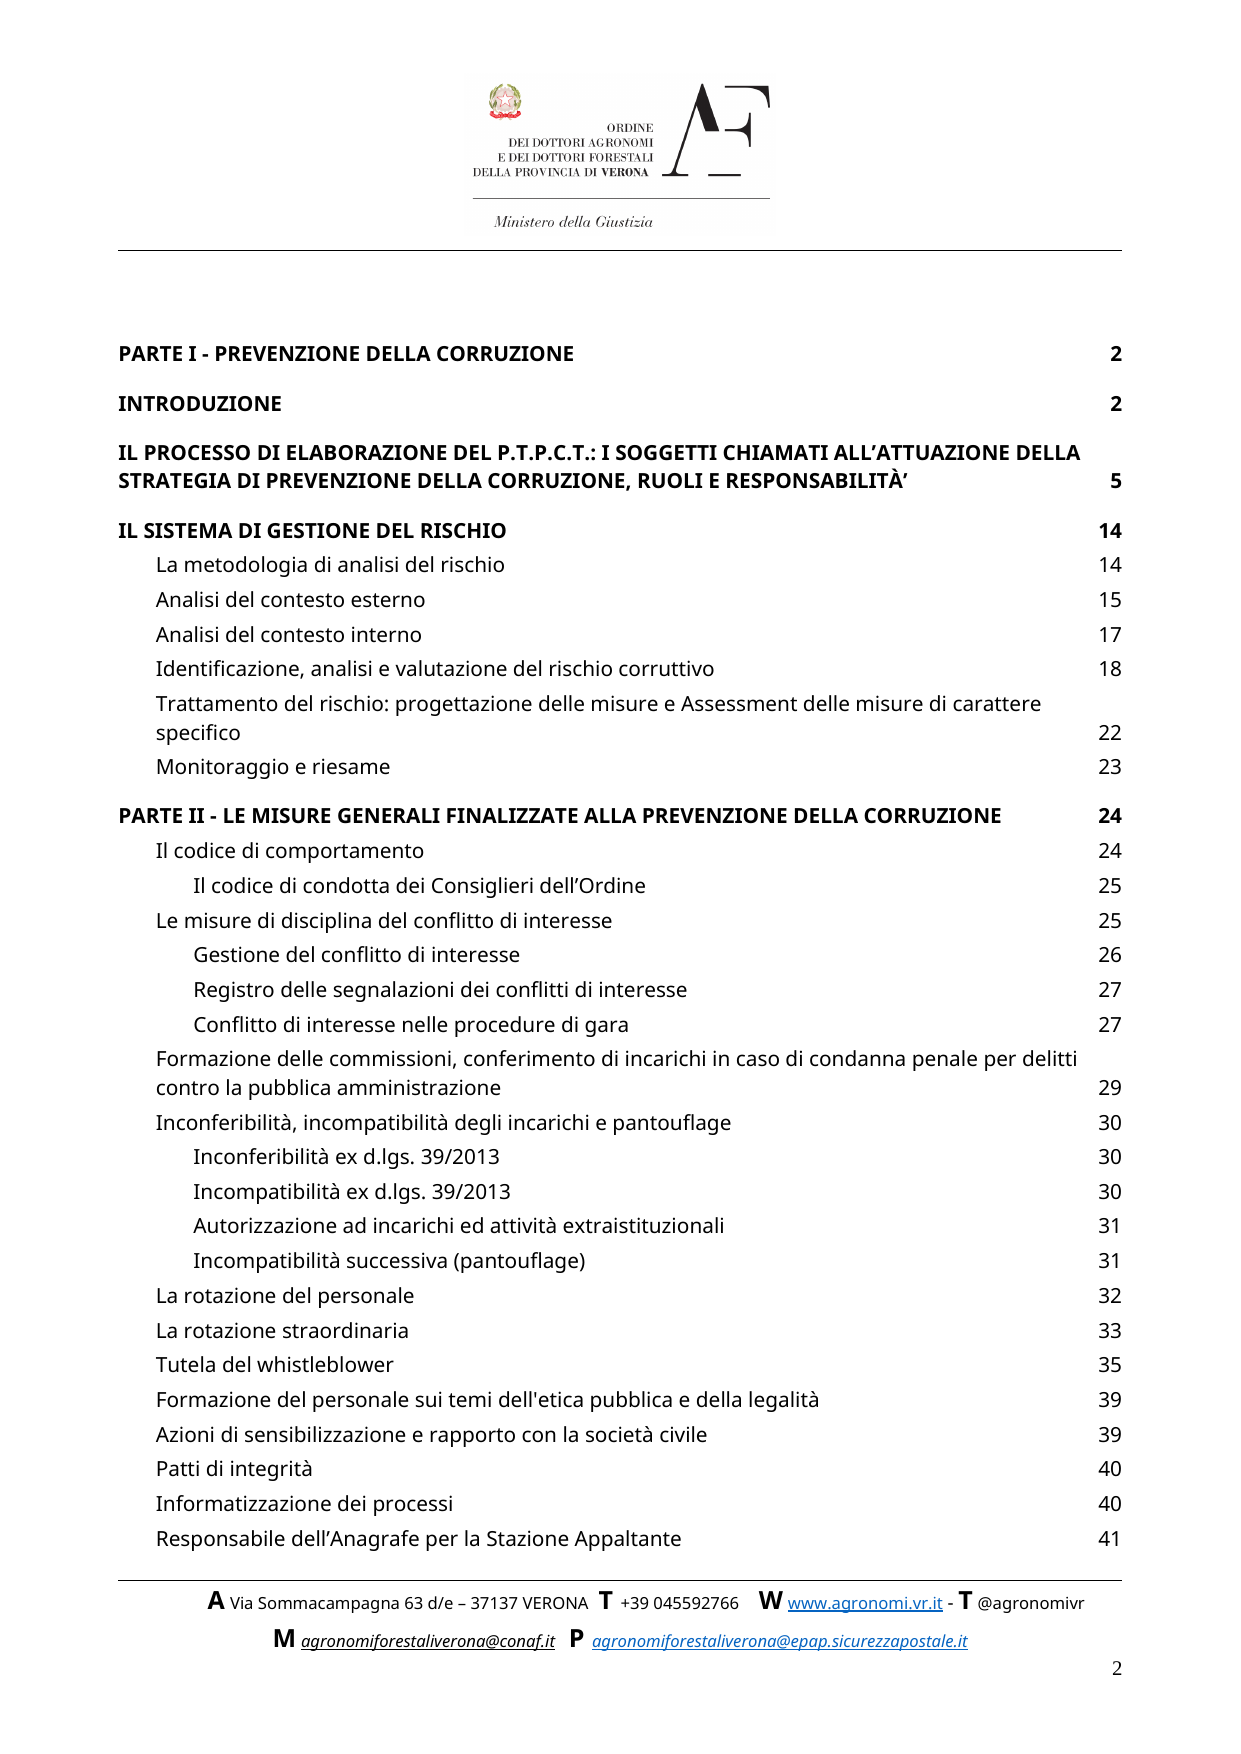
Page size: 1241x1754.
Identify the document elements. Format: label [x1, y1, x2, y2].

picture [463, 73, 777, 236]
